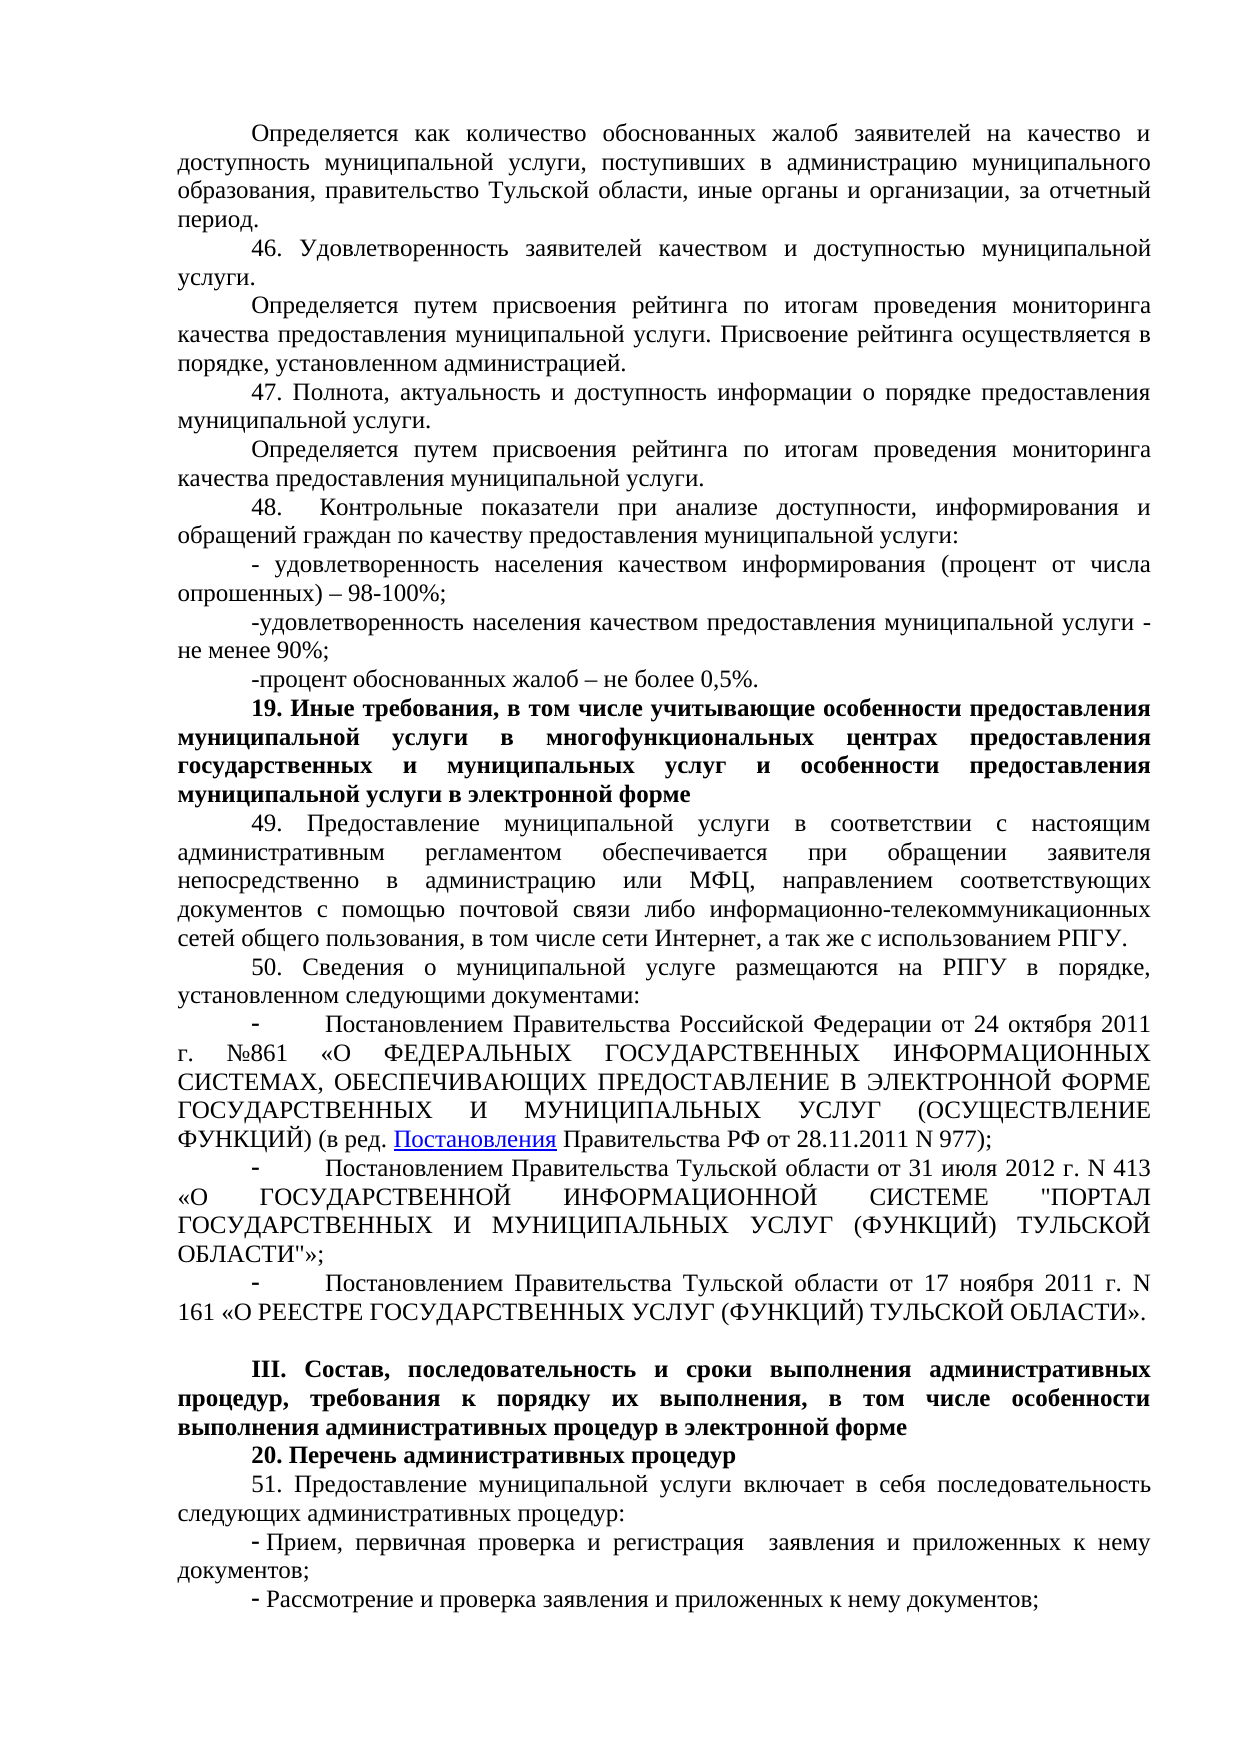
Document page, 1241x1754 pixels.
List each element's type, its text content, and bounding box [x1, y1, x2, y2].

text 49. Предоставление муниципальной услуги в соответствии с настоящим административным регламентом обеспечивается при обращении заявителя непосредственно в администрацию или МФЦ, направлением соответствующих документов с помощью почтовой связи либо информационно-телекоммуникационных сетей общего пользования, в том числе сети Интернет, а так же с использованием РПГУ. [177, 808, 1152, 952]
text 46. Удовлетворенность заявителей качеством и доступностью муниципальной услуги. [177, 233, 1152, 291]
text Определяется как количество обоснованных жалоб заявителей на качество и доступность муниципальной услуги, поступивших в администрацию муниципального образования, правительство Тульской области, иные органы и организации, за отчетный период. [177, 118, 1152, 233]
text - удовлетворенность населения качеством информирования (процент от числа опрошенных) – 98-100%; [177, 549, 1152, 607]
text -удовлетворенность населения качеством предоставления муниципальной услуги - не менее 90%; [177, 607, 1152, 664]
list Постановлением Правительства Тульской области от 31 июля 2012 г. N 413 «О ГОСУДАРСТВЕННОЙ ИНФОРМАЦИОННОЙ СИСТЕМЕ "ПОРТАЛ ГОСУДАРСТВЕННЫХ И МУНИЦИПАЛЬНЫХ УСЛУГ (ФУНКЦИЙ) ТУЛЬСКОЙ ОБЛАСТИ"»; [177, 1153, 1152, 1268]
text III. Состав, последовательность и сроки выполнения административных процедур, требования к порядку их выполнения, в том числе особенности выполнения административных процедур в электронной форме [177, 1354, 1152, 1441]
subtitle Прием, первичная проверка и регистрация заявления и приложенных к нему документов; [177, 1527, 1152, 1584]
text 20. Перечень административных процедур [177, 1441, 1152, 1469]
text 51. Предоставление муниципальной услуги включает в себя последовательность следующих административных процедур: [177, 1469, 1152, 1527]
text 47. Полнота, актуальность и доступность информации о порядке предоставления муниципальной услуги. [177, 377, 1152, 434]
list Постановлением Правительства Российской Федерации от 24 октября 2011 г. №861 «О ФЕДЕРАЛЬНЫХ ГОСУДАРСТВЕННЫХ ИНФОРМАЦИОННЫХ СИСТЕМАХ, ОБЕСПЕЧИВАЮЩИХ ПРЕДОСТАВЛЕНИЕ В ЭЛЕКТРОННОЙ ФОРМЕ ГОСУДАРСТВЕННЫХ И МУНИЦИПАЛЬНЫХ УСЛУГ (ОСУЩЕСТВЛЕНИЕ ФУНКЦИЙ) (в ред. Постановления Правительства РФ от 28.11.2011 N 977); [177, 1009, 1152, 1153]
text Определяется путем присвоения рейтинга по итогам проведения мониторинга качества предоставления муниципальной услуги. [177, 434, 1152, 492]
text -процент обоснованных жалоб – не более 0,5%. [177, 664, 1152, 693]
text 50. Сведения о муниципальной услуге размещаются на РПГУ в порядке, установленном следующими документами: [177, 952, 1152, 1009]
list Рассмотрение и проверка заявления и приложенных к нему документов; [177, 1584, 1152, 1613]
list Постановлением Правительства Тульской области от 17 ноября 2011 г. N 161 «О РЕЕСТРЕ ГОСУДАРСТВЕННЫХ УСЛУГ (ФУНКЦИЙ) ТУЛЬСКОЙ ОБЛАСТИ». [177, 1268, 1152, 1326]
text 48. Контрольные показатели при анализе доступности, информирования и обращений граждан по качеству предоставления муниципальной услуги: [177, 492, 1152, 549]
text 19. Иные требования, в том числе учитывающие особенности предоставления муниципальной услуги в многофункциональных центрах предоставления государственных и муниципальных услуг и особенности предоставления муниципальной услуги в электронной форме [177, 693, 1152, 808]
text Определяется путем присвоения рейтинга по итогам проведения мониторинга качества предоставления муниципальной услуги. Присвоение рейтинга осуществляется в порядке, установленном администрацией. [177, 291, 1152, 377]
